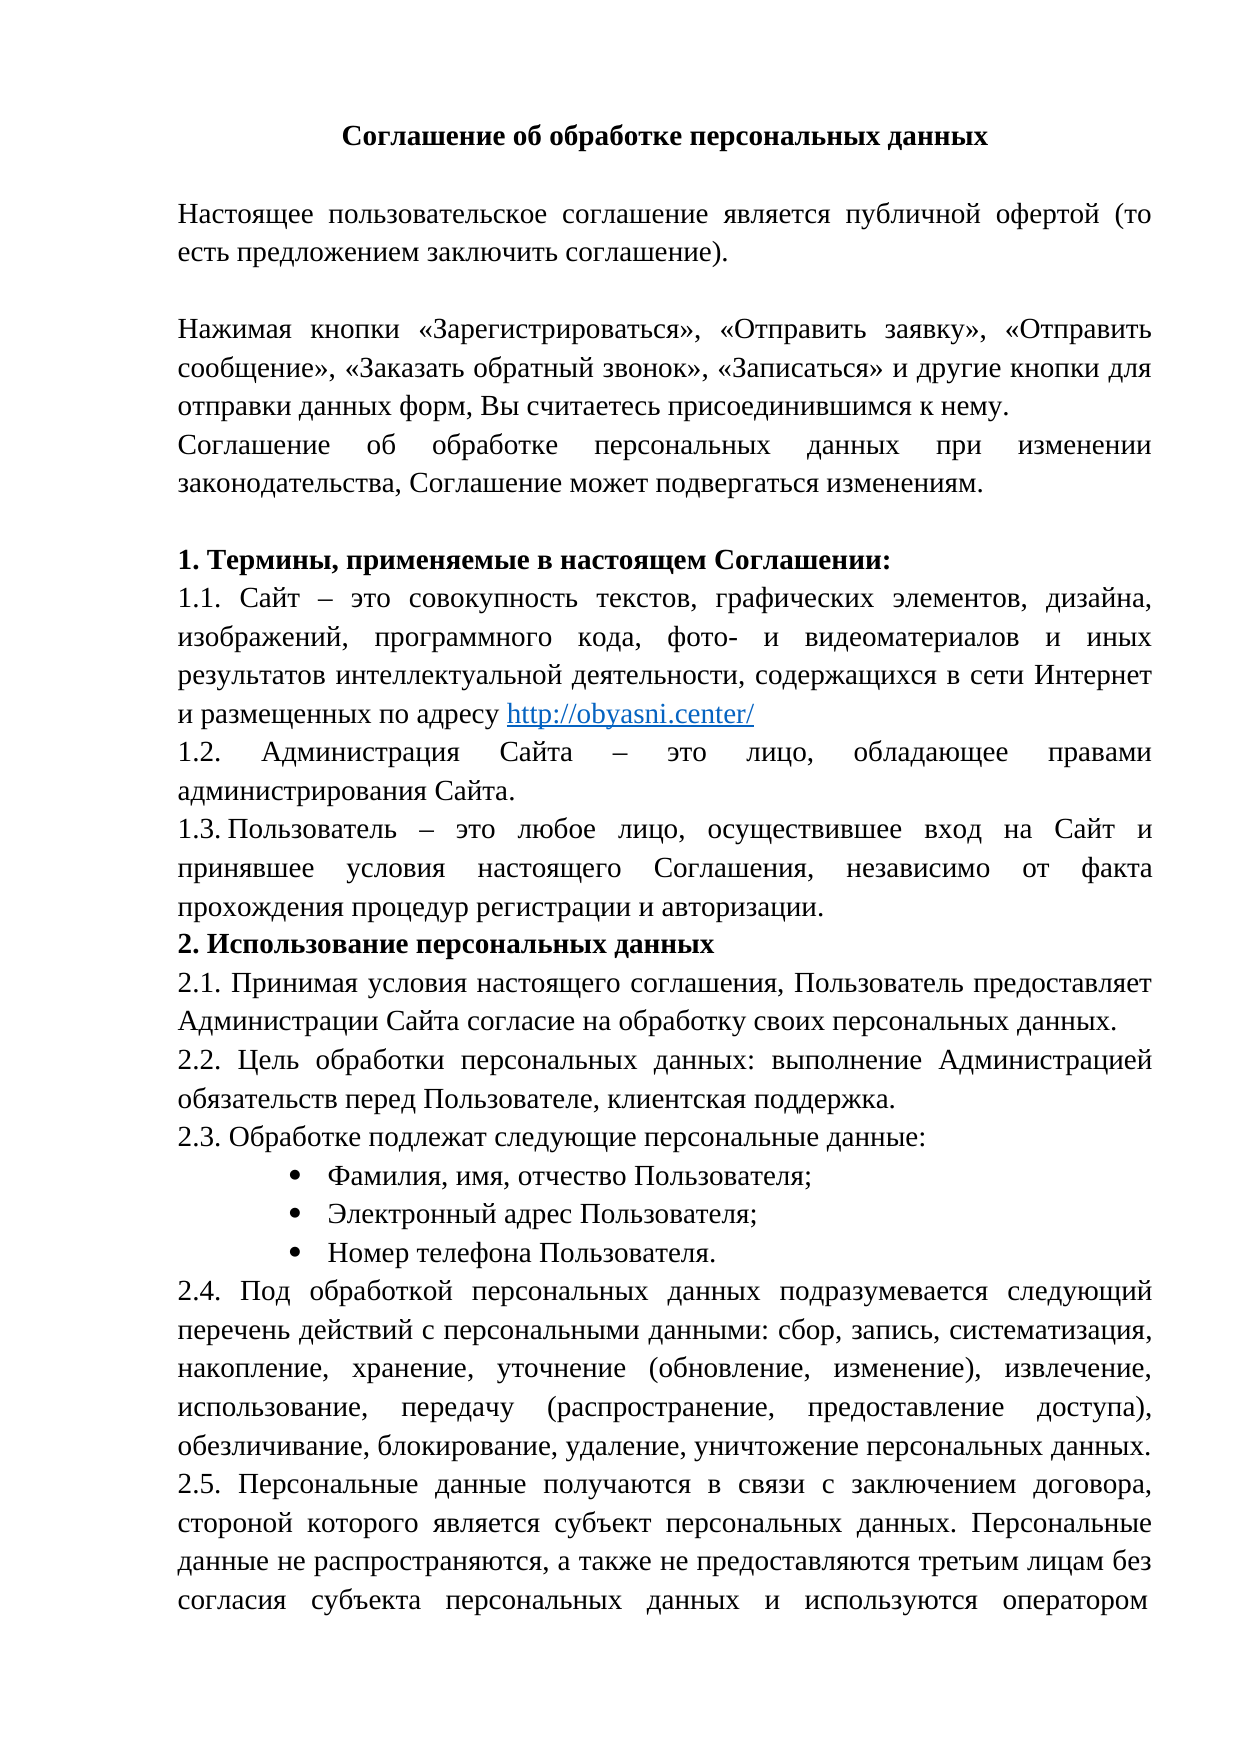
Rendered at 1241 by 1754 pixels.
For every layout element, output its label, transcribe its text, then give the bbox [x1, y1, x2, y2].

list Пользователь – это любое лицо, осуществившее вход на Сайт и принявшее условия настоящего Соглашения, независимо от факта прохождения процедур регистрации и авторизации. [177, 812, 1153, 922]
list Персональные данные получаются в связи с заключением договора, стороной которого является субъект персональных данных. Персональные данные не распространяются, а также не предоставляются третьим лицам без согласия субъекта персональных данных и используются оператором [177, 1466, 1153, 1616]
subtitle Соглашение об обработке персональных данных [341, 118, 1165, 152]
list Под обработкой персональных данных подразумевается следующий перечень действий с персональными данными: сбор, запись, систематизация, накопление, хранение, уточнение (обновление, изменение), извлечение, использование, передачу (распространение, предоставление доступа), обезличивание, блокирование, удаление, уничтожение персональных данных. [177, 1273, 1153, 1461]
list Администрация Сайта – это лицо, обладающее правами администрирования Сайта. [177, 734, 1153, 807]
subtitle Использование персональных данных [177, 927, 1165, 961]
list Электронный адрес Пользователя; [290, 1196, 1165, 1230]
list Фамилия, имя, отчество Пользователя; [290, 1158, 1165, 1191]
text Соглашение об обработке персональных данных при изменении законодательства, Соглашение может подвергаться изменениям. [177, 427, 1153, 499]
text Настоящее пользовательское соглашение является публичной офертой (то есть предложением заключить соглашение). [177, 196, 1153, 268]
subtitle Термины, применяемые в настоящем Соглашении: [177, 542, 1165, 575]
list Принимая условия настоящего соглашения, Пользователь предоставляет Администрации Сайта согласие на обработку своих персональных данных. [177, 965, 1152, 1037]
list Номер телефона Пользователя. [290, 1235, 1165, 1269]
text Нажимая кнопки «Зарегистрироваться», «Отправить заявку», «Отправить сообщение», «Заказать обратный звонок», «Записаться» и другие кнопки для отправки данных форм, Вы считаетесь присоединившимся к нему. [177, 311, 1153, 422]
list Сайт – это совокупность текстов, графических элементов, дизайна, изображений, программного кода, фото- и видеоматериалов и иных результатов интеллектуальной деятельности, содержащихся в сети Интернет и размещенных по адресу http://obyasni.center/ [177, 580, 1153, 729]
list Обработке подлежат следующие персональные данные: [177, 1119, 1165, 1153]
list Цель обработки персональных данных: выполнение Администрацией обязательств перед Пользователе, клиентская поддержка. [177, 1042, 1153, 1114]
